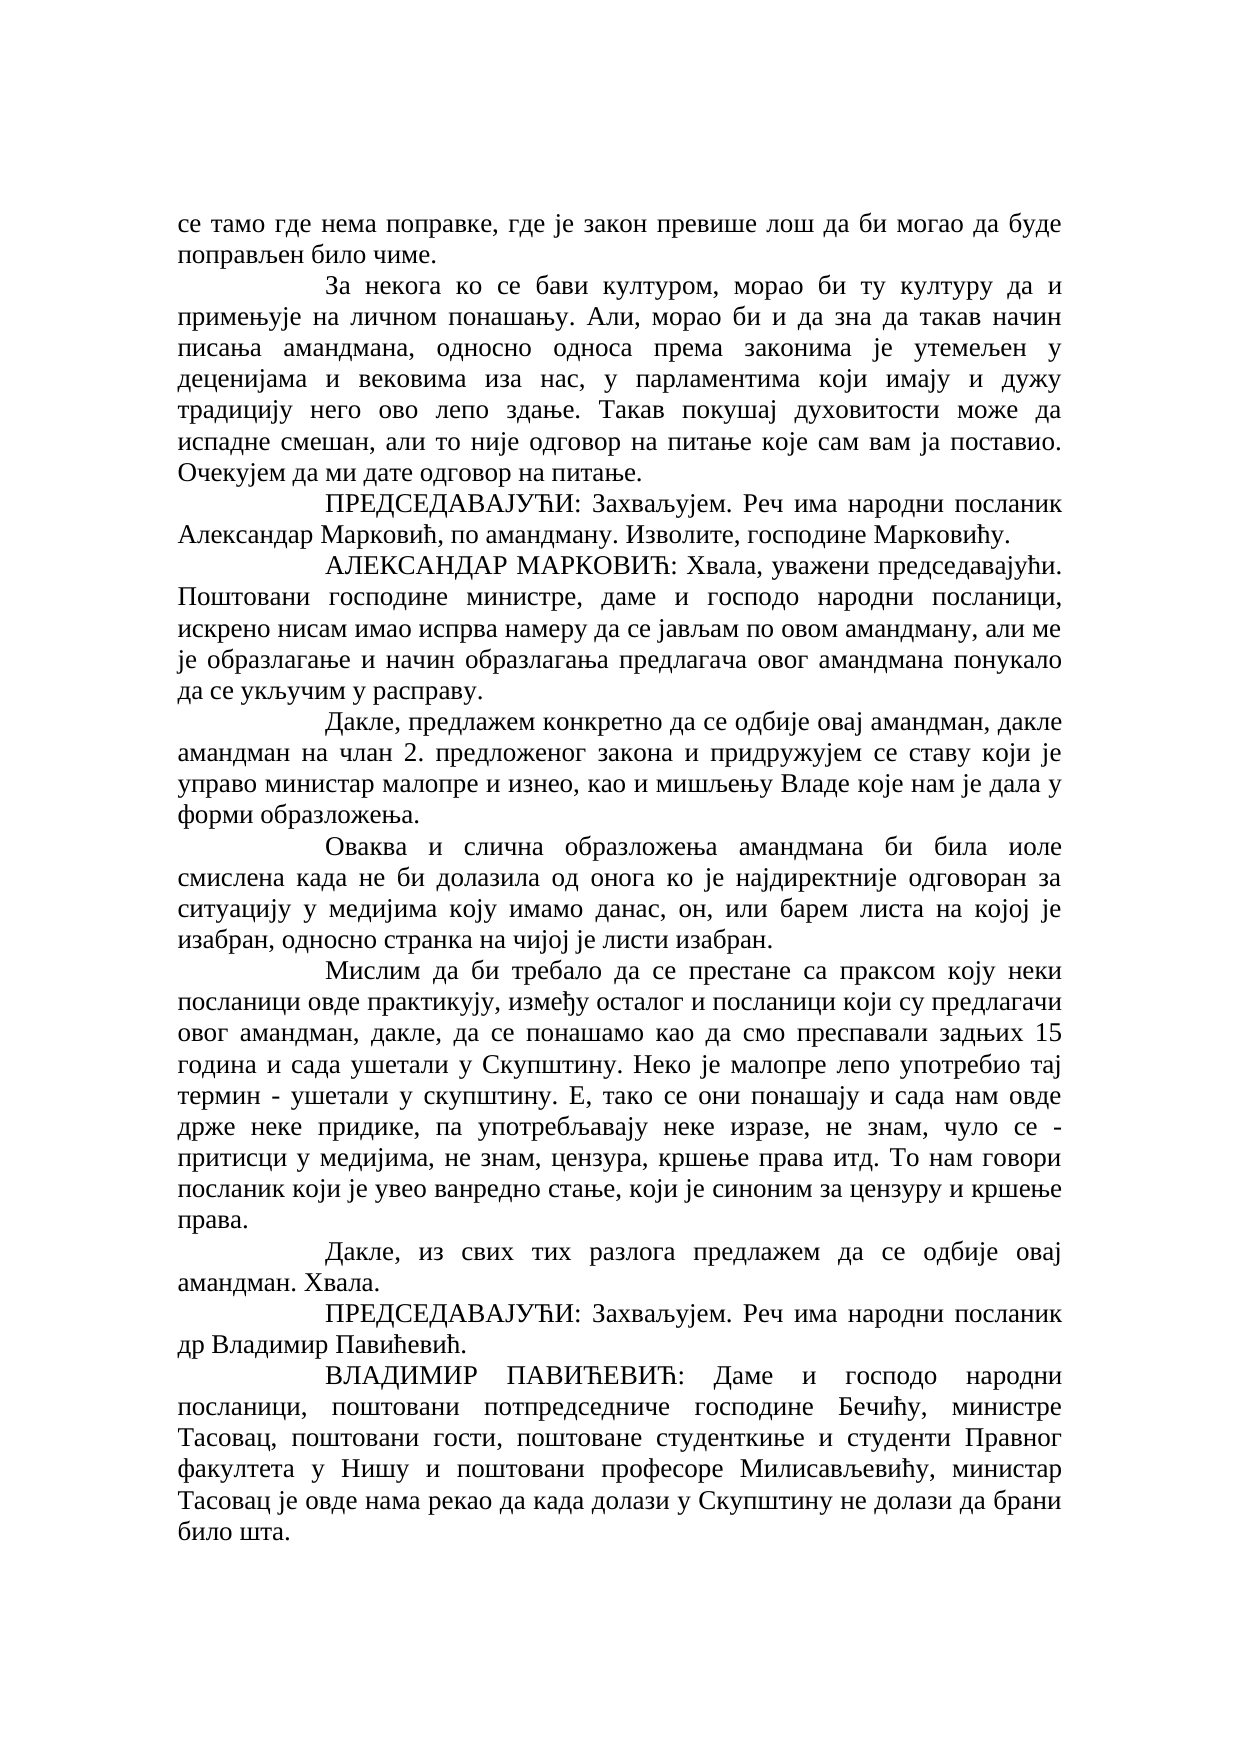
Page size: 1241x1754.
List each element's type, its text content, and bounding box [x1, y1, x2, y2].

text За некога ко се бави културом, морао би ту културу да и примењује на личном понашању. Али, морао би и да зна да такав начин писања амандмана, односно односа према законима је утемељен у деценијама и вековима иза нас, у парламентима који имају и дужу традицију него ово лепо здање. Такав покушај духовитости може да испадне смешан, али то није одговор на питање које сам вам ја поставио. Очекујем да ми дате одговор на питање. [177, 269, 1063, 487]
text Мислим да би требало да се престане са праксом коју неки посланици овде практикују, између осталог и посланици који су предлагачи овог амандман, дакле, да се понашамо као да смо преспавали задњих 15 година и сада ушетали у Скупштину. Неко је малопре лепо употребио тај термин - ушетали у скупштину. Е, тако се они понашају и сада нам овде држе неке придике, па употребљавају неке изразе, не знам, чуло се - притисци у медијима, не знам, цензура, кршење права итд. То нам говори посланик који је увео ванредно стање, који је синоним за цензуру и кршење права. [177, 954, 1063, 1234]
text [177, 207, 1063, 269]
text ВЛАДИМИР ПАВИЋЕВИЋ: Даме и господо народни посланици, поштовани потпредседниче господине Бечићу, министре Тасовац, поштовани гости, поштоване студенткиње и студенти Правног факултета у Нишу и поштовани професоре Милисављевићу, министар Тасовац је овде нама рекао да када долази у Скупштину не долази да брани било шта. [177, 1359, 1063, 1546]
text АЛЕКСАНДАР МАРКОВИЋ: Хвала, уважени председавајући. Поштовани господине министре, даме и господо народни посланици, искрено нисам имао испрва намеру да се јављам по овом амандману, али ме је образлагање и начин образлагања предлагача овог амандмана понукало да се укључим у расправу. [177, 549, 1063, 705]
text Дакле, предлажем конкретно да се одбије овај амандман, дакле амандман на члан 2. предложеног закона и придружујем се ставу који је управо министар малопре и изнео, као и мишљењу Владе које нам је дала у форми образложења. [177, 705, 1063, 830]
text Дакле, из свих тих разлога предлажем да се одбије овај амандман. Хвала. [177, 1234, 1063, 1297]
text ПРЕДСЕДАВАЈУЋИ: Захваљујем. Реч има народни посланик Александар Марковић, по амандману. Изволите, господине Марковићу. [177, 487, 1063, 549]
text Оваква и слична образложења амандмана би била иоле смислена када не би долазила од онога ко је најдиректније одговоран за ситуацију у медијима коју имамо данас, он, или барем листа на којој је изабран, односно странка на чијој је листи изабран. [177, 830, 1063, 954]
text ПРЕДСЕДАВАЈУЋИ: Захваљујем. Реч има народни посланик др Владимир Павићевић. [177, 1297, 1063, 1359]
